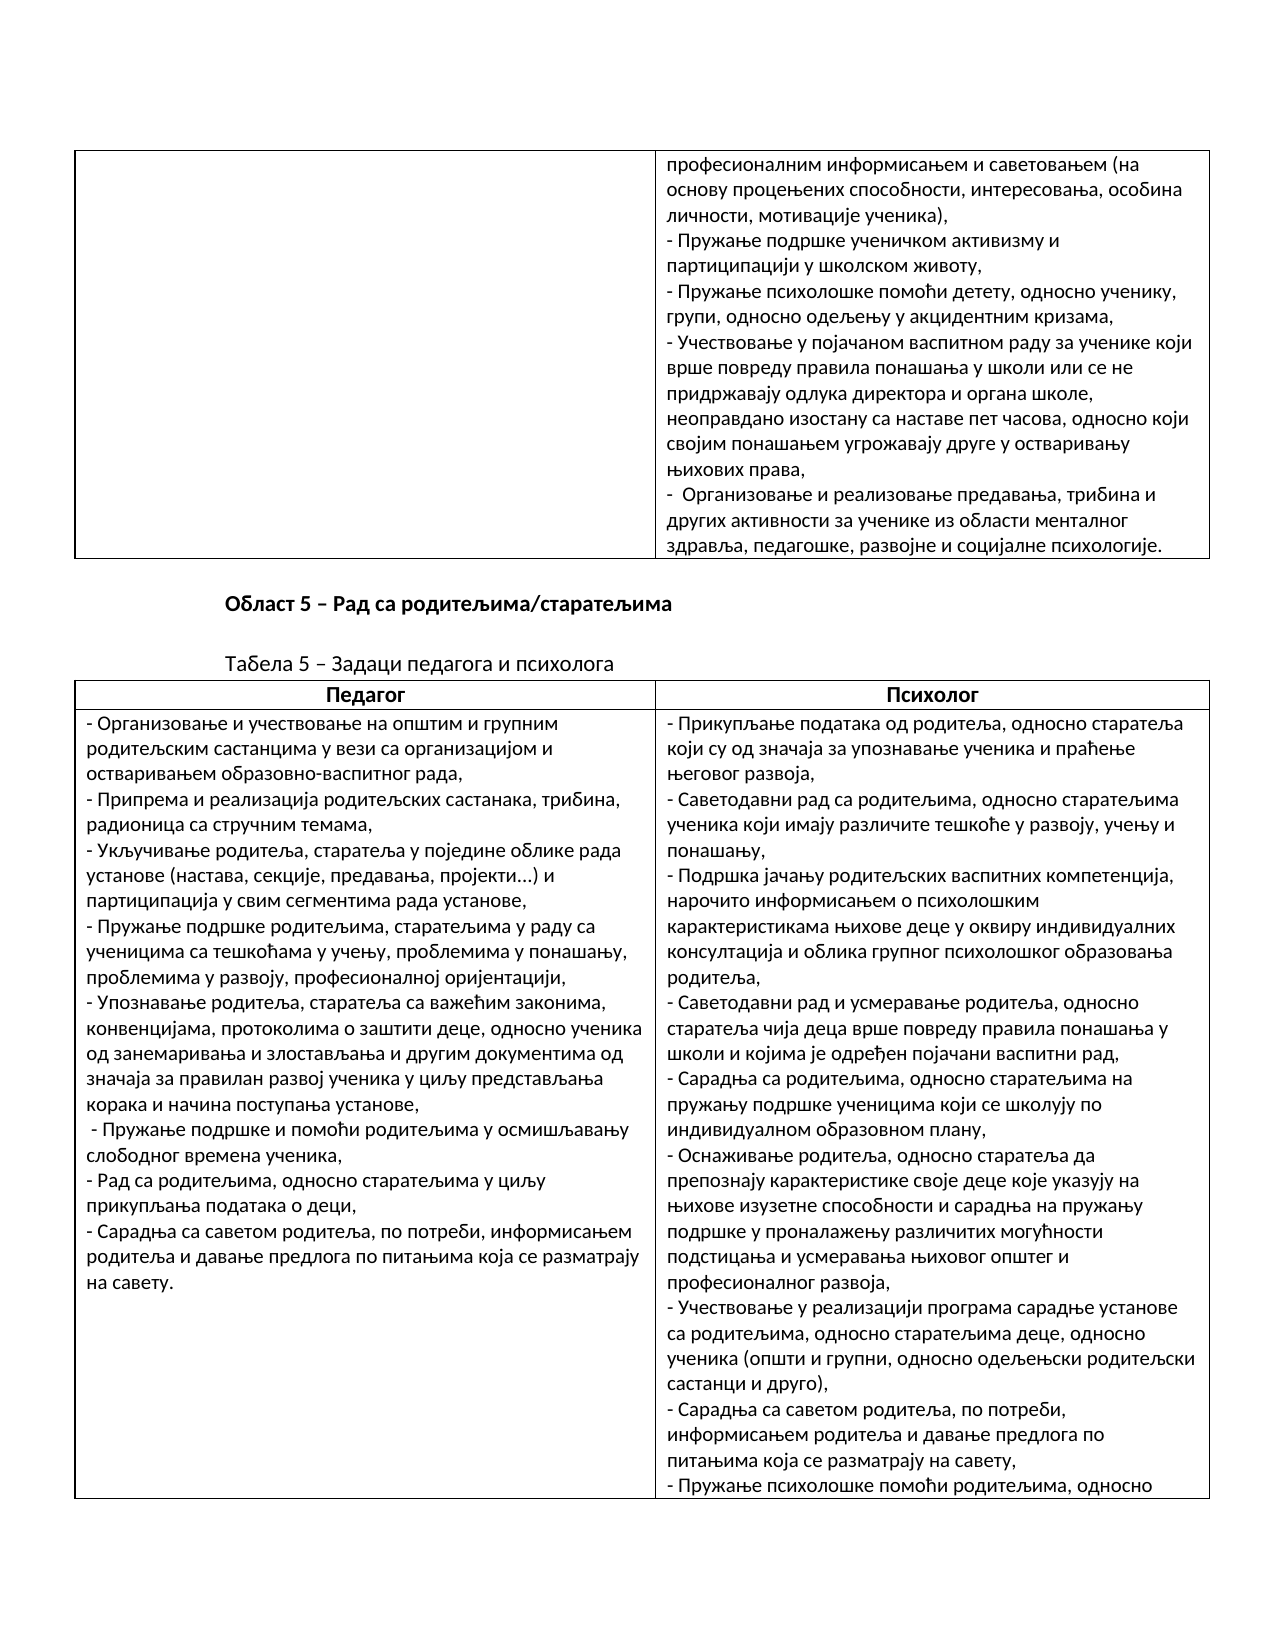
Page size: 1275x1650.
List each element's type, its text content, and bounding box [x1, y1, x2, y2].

table_header Психолог [656, 681, 1209, 709]
table_header Педагог [76, 681, 655, 709]
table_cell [76, 151, 655, 558]
list Област 5 – Рад са родитељима/старатељима [225, 589, 1125, 617]
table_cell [656, 151, 1209, 558]
list Табела 5 – Задаци педагога и психолога [225, 649, 1125, 677]
